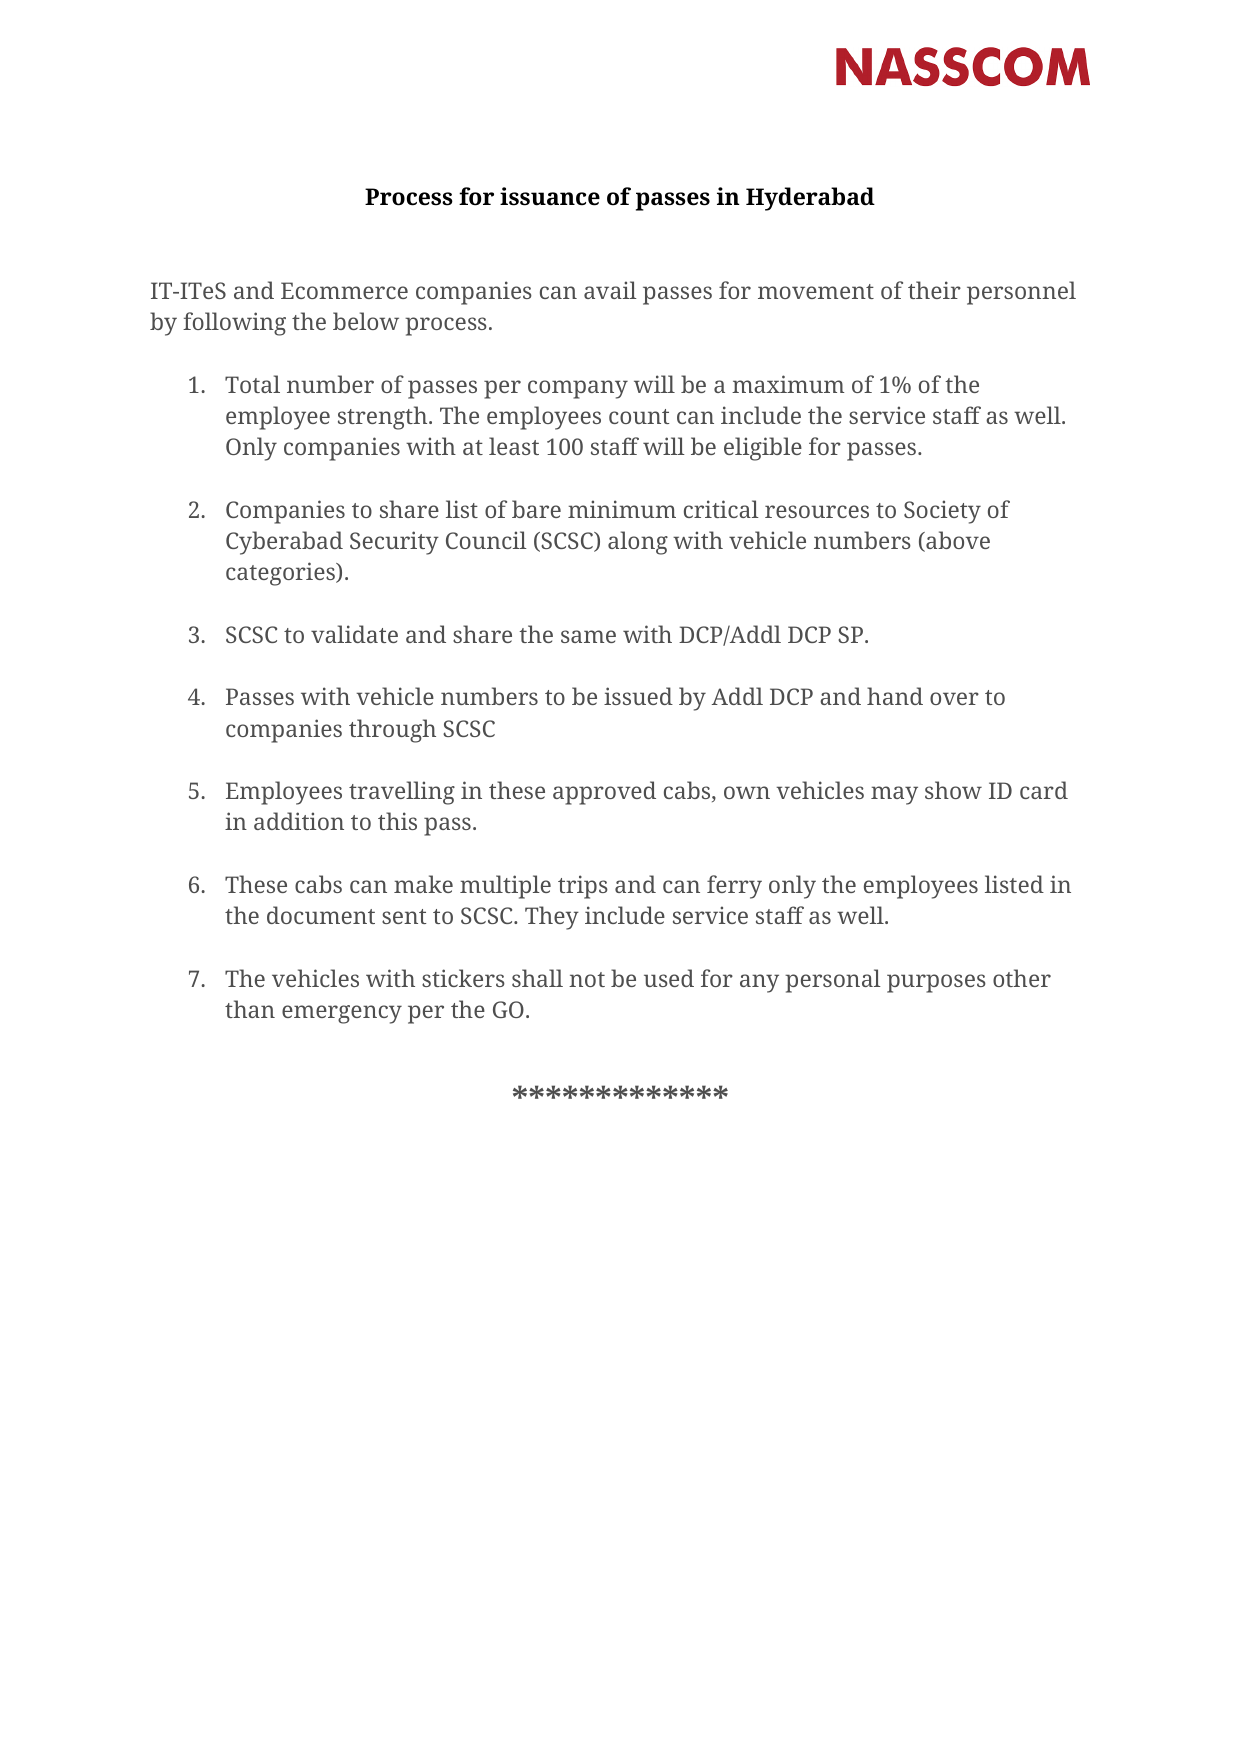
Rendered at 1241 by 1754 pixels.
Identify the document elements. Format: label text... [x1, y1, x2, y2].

text IT-ITeS and Ecommerce companies can avail passes for movement of their personnel by following the below process. [150, 275, 1090, 337]
picture [835, 47, 1091, 87]
list Companies to share list of bare minimum critical resources to Society of Cyberabad Security Council (SCSC) along with vehicle numbers (above categories). [187, 494, 1090, 587]
list Passes with vehicle numbers to be issued by Addl DCP and hand over to companies through SCSC [187, 681, 1090, 744]
list SCSC to validate and share the same with DCP/Addl DCP SP. [187, 619, 1090, 650]
list The vehicles with stickers shall not be used for any personal purposes other than emergency per the GO. [187, 962, 1090, 1025]
list Employees travelling in these approved cabs, own vehicles may show ID card in addition to this pass. [187, 775, 1090, 837]
text Process for issuance of passes in Hyderabad [150, 181, 1090, 212]
text ************* [150, 1075, 1090, 1194]
list These cabs can make multiple trips and can ferry only the employees listed in the document sent to SCSC. They include service staff as well. [187, 869, 1090, 931]
list Total number of passes per company will be a maximum of 1% of the employee strength. The employees count can include the service staff as well. Only companies with at least 100 staff will be eligible for passes. [187, 369, 1090, 462]
